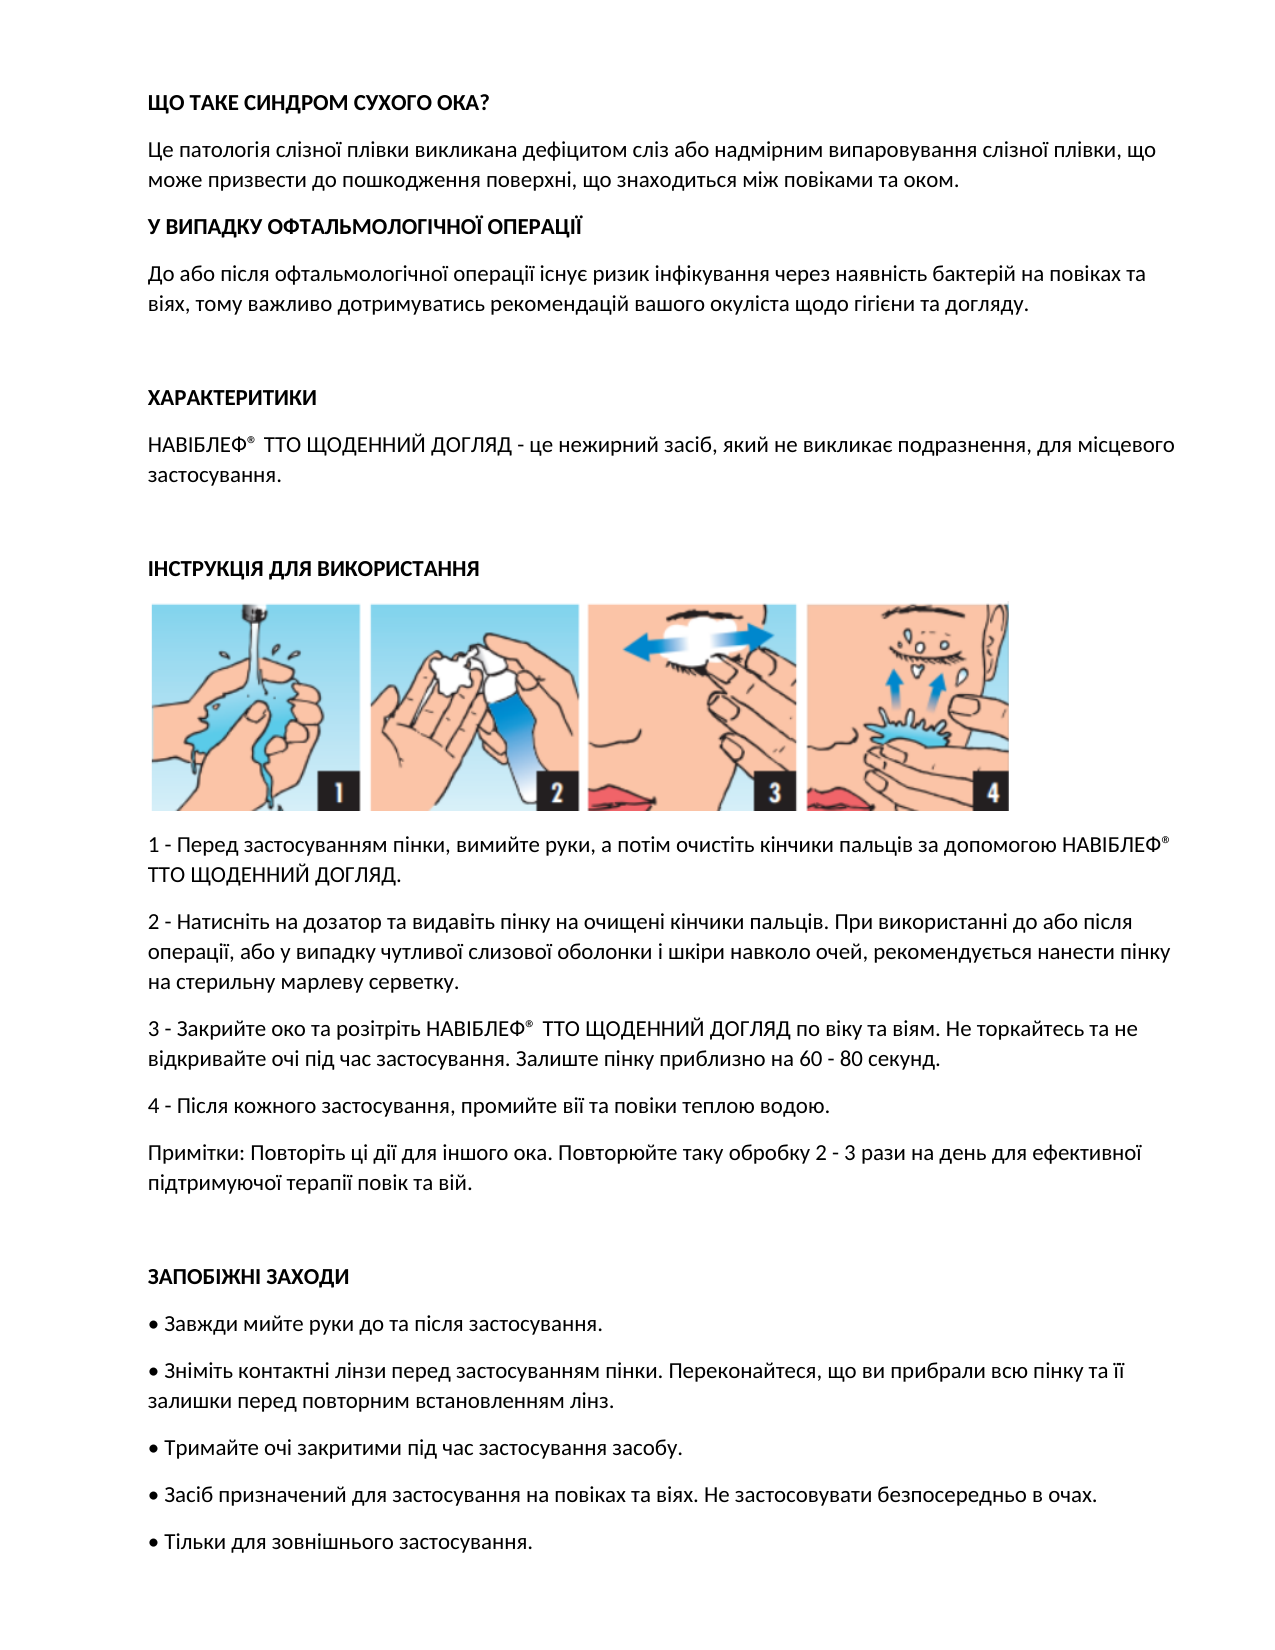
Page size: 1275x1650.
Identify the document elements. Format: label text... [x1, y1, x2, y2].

text Це патологія слізної плівки викликана дефіцитом сліз або надмірним випаровування слізної плівки, що може призвести до пошкодження поверхні, що знаходиться між повіками та оком. [148, 135, 1186, 194]
picture [147, 601, 1014, 811]
text До або після офтальмологічної операції існує ризик інфікування через наявність бактерій на повіках та віях, тому важливо дотримуватись рекомендацій вашого окуліста щодо гігієни та догляду. [148, 259, 1186, 318]
text НАВІБЛЕФ® TTO ЩОДЕННИЙ ДОГЛЯД - це нежирний засіб, який не викликає подразнення, для місцевого застосування. [148, 430, 1186, 488]
text ІНСТРУКЦІЯ ДЛЯ ВИКОРИСТАННЯ [148, 554, 1186, 582]
text • Завжди мийте руки до та після застосування. [148, 1309, 1186, 1337]
text • Тримайте очі закритими під час застосування засобу. [148, 1433, 1186, 1461]
text ХАРАКТЕРИТИКИ [148, 383, 1186, 411]
text 4 - Після кожного застосування, промийте вії та повіки теплою водою. [148, 1091, 1186, 1119]
text • Зніміть контактні лінзи перед застосуванням пінки. Переконайтеся, що ви прибрали всю пінку та її залишки перед повторним встановленням лінз. [148, 1356, 1186, 1414]
text ЩО ТАКЕ СИНДРОМ СУХОГО ОКА? [148, 88, 1186, 117]
text Примітки: Повторіть ці дії для іншого ока. Повторюйте таку обробку 2 - 3 рази на день для ефективної підтримуючої терапії повік та вій. [148, 1138, 1186, 1196]
text • Засіб призначений для застосування на повіках та віях. Не застосовувати безпосередньо в очах. [148, 1480, 1186, 1508]
text 1 - Перед застосуванням пінки, вимийте руки, а потім очистіть кінчики пальців за допомогою НАВІБЛЕФ® TTO ЩОДЕННИЙ ДОГЛЯД. [148, 830, 1186, 888]
text 2 - Натисніть на дозатор та видавіть пінку на очищені кінчики пальців. При використанні до або після операції, або у випадку чутливої слизової оболонки і шкіри навколо очей, рекомендується нанести пінку на стерильну марлеву серветку. [148, 907, 1186, 995]
text • Тільки для зовнішнього застосування. [148, 1527, 1186, 1555]
text У ВИПАДКУ ОФТАЛЬМОЛОГІЧНОЇ ОПЕРАЦІЇ [148, 212, 1186, 241]
text 3 - Закрийте око та розітріть НАВІБЛЕФ® TTO ЩОДЕННИЙ ДОГЛЯД по віку та віям. Не торкайтесь та не відкривайте очі під час застосування. Залиште пінку приблизно на 60 - 80 секунд. [148, 1014, 1186, 1072]
text ЗАПОБІЖНІ ЗАХОДИ [148, 1262, 1186, 1290]
